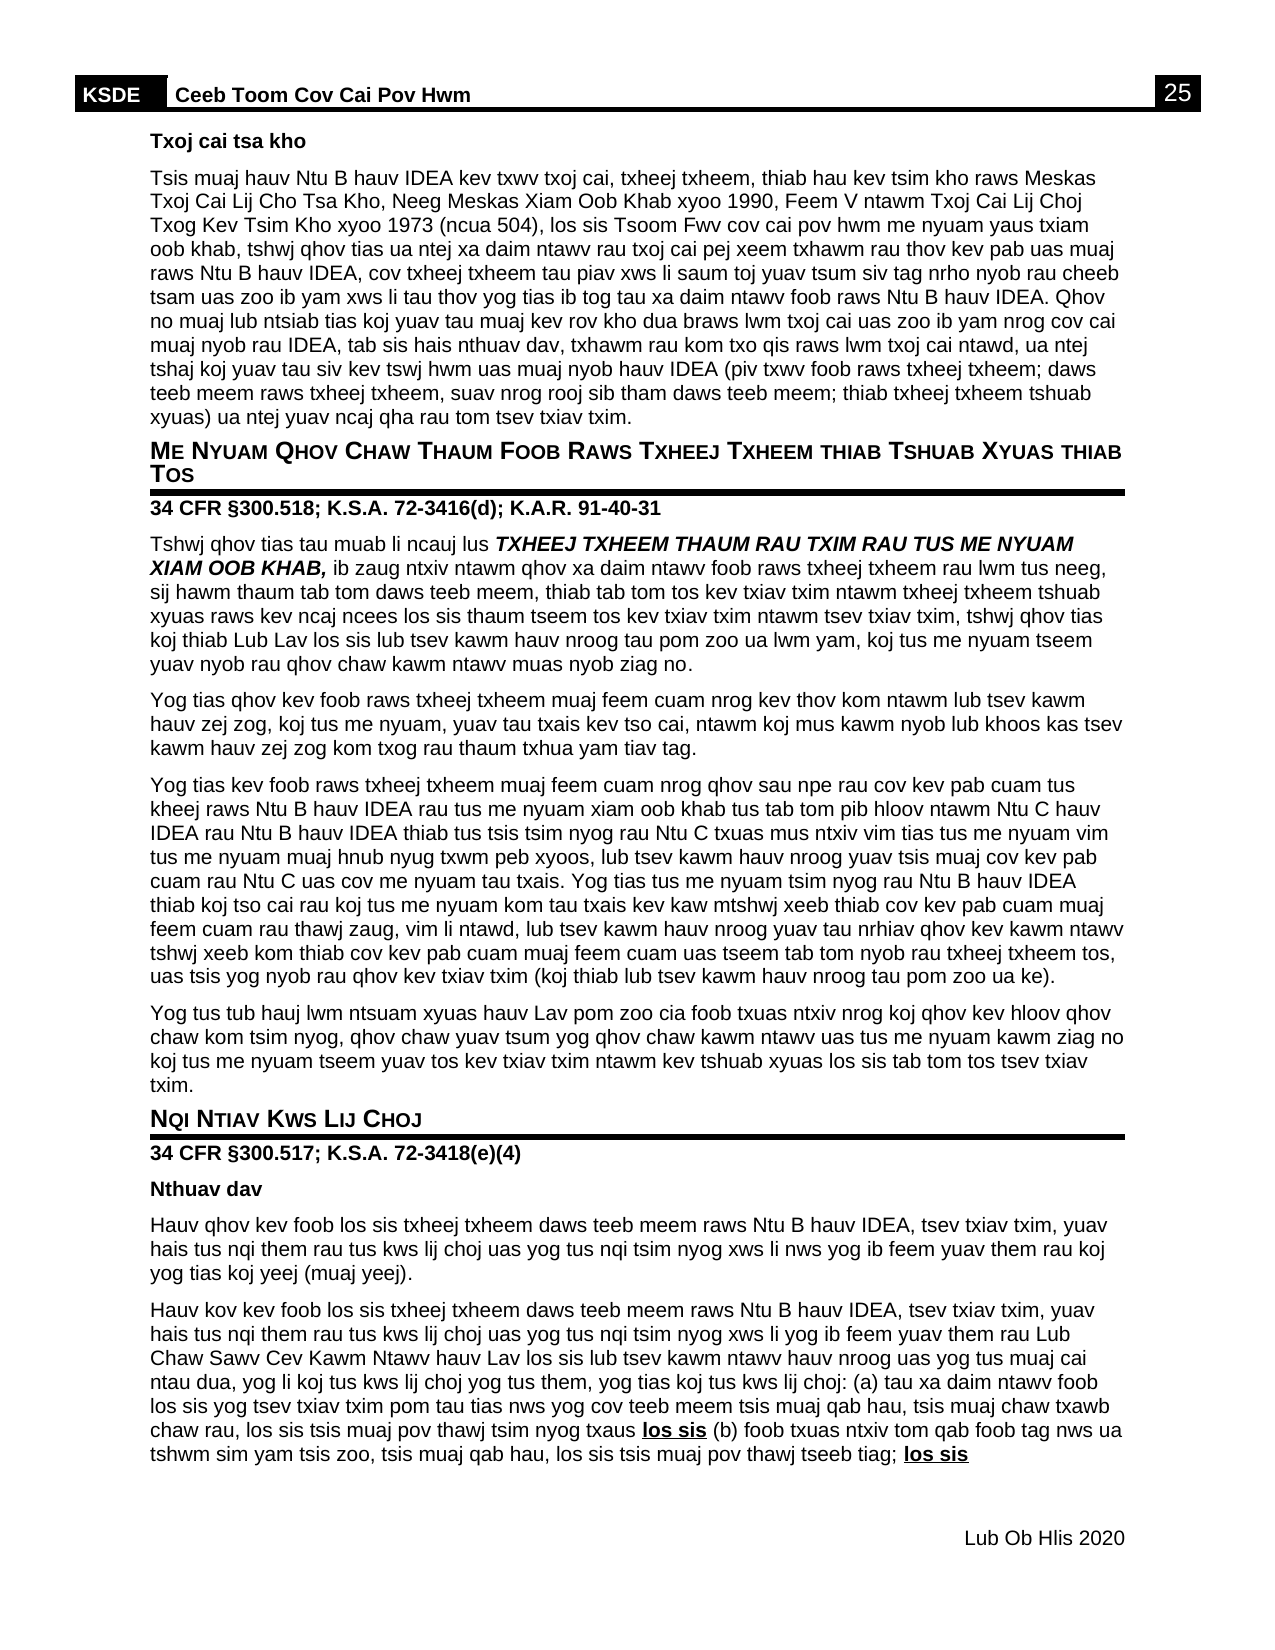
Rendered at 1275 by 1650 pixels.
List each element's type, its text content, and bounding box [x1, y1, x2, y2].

text Yog tias qhov kev foob raws txheej txheem muaj feem cuam nrog kev thov kom ntawm lub tsev kawm hauv zej zog, koj tus me nyuam, yuav tau txais kev tso cai, ntawm koj mus kawm nyob lub khoos kas tsev kawm hauv zej zog kom txog rau thaum txhua yam tiav tag. [150, 688, 1125, 760]
text Yog tias kev foob raws txheej txheem muaj feem cuam nrog qhov sau npe rau cov kev pab cuam tus kheej raws Ntu B hauv IDEA rau tus me nyuam xiam oob khab tus tab tom pib hloov ntawm Ntu C hauv IDEA rau Ntu B hauv IDEA thiab tus tsis tsim nyog rau Ntu C txuas mus ntxiv vim tias tus me nyuam vim tus me nyuam muaj hnub nyug txwm peb xyoos, lub tsev kawm hauv nroog yuav tsis muaj cov kev pab cuam rau Ntu C uas cov me nyuam tau txais. Yog tias tus me nyuam tsim nyog rau Ntu B hauv IDEA thiab koj tso cai rau koj tus me nyuam kom tau txais kev kaw mtshwj xeeb thiab cov kev pab cuam muaj feem cuam rau thawj zaug, vim li ntawd, lub tsev kawm hauv nroog yuav tau nrhiav qhov kev kawm ntawv tshwj xeeb kom thiab cov kev pab cuam muaj feem cuam uas tseem tab tom nyob rau txheej txheem tos, uas tsis yog nyob rau qhov kev txiav txim (koj thiab lub tsev kawm hauv nroog tau pom zoo ua ke). [150, 773, 1125, 988]
subtitle Txoj cai tsa kho [150, 129, 1125, 153]
text Tsis muaj hauv Ntu B hauv IDEA kev txwv txoj cai, txheej txheem, thiab hau kev tsim kho raws Meskas Txoj Cai Lij Cho Tsa Kho, Neeg Meskas Xiam Oob Khab xyoo 1990, Feem V ntawm Txoj Cai Lij Choj Txog Kev Tsim Kho xyoo 1973 (ncua 504), los sis Tsoom Fwv cov cai pov hwm me nyuam yaus txiam oob khab, tshwj qhov tias ua ntej xa daim ntawv rau txoj cai pej xeem txhawm rau thov kev pab uas muaj raws Ntu B hauv IDEA, cov txheej txheem tau piav xws li saum toj yuav tsum siv tag nrho nyob rau cheeb tsam uas zoo ib yam xws li tau thov yog tias ib tog tau xa daim ntawv foob raws Ntu B hauv IDEA. Qhov no muaj lub ntsiab tias koj yuav tau muaj kev rov kho dua braws lwm txoj cai uas zoo ib yam nrog cov cai muaj nyob rau IDEA, tab sis hais nthuav dav, txhawm rau kom txo qis raws lwm txoj cai ntawd, ua ntej tshaj koj yuav tau siv kev tswj hwm uas muaj nyob hauv IDEA (piv txwv foob raws txheej txheem; daws teeb meem raws txheej txheem, suav nrog rooj sib tham daws teeb meem; thiab txheej txheem tshuab xyuas) ua ntej yuav ncaj qha rau tom tsev txiav txim. [150, 165, 1125, 429]
text Tshwj qhov tias tau muab li ncauj lus TXHEEJ TXHEEM THAUM RAU TXIM RAU TUS ME NYUAM XIAM OOB KHAB, ib zaug ntxiv ntawm qhov xa daim ntawv foob raws txheej txheem rau lwm tus neeg, sij hawm thaum tab tom daws teeb meem, thiab tab tom tos kev txiav txim ntawm txheej txheem tshuab xyuas raws kev ncaj ncees los sis thaum tseem tos kev txiav txim ntawm tsev txiav txim, tshwj qhov tias koj thiab Lub Lav los sis lub tsev kawm hauv nroog tau pom zoo ua lwm yam, koj tus me nyuam tseem yuav nyob rau qhov chaw kawm ntawv muas nyob ziag no. [150, 532, 1125, 676]
text 34 CFR §300.517; K.S.A. 72-3418(e)(4) [150, 1140, 1125, 1164]
subtitle Nqi Ntiav Kws Lij Choj [150, 1109, 1125, 1134]
text 34 CFR §300.518; K.S.A. 72-3416(d); K.A.R. 91-40-31 [150, 496, 1125, 519]
subtitle Nthuav dav [150, 1177, 1125, 1201]
text Hauv kov kev foob los sis txheej txheem daws teeb meem raws Ntu B hauv IDEA, tsev txiav txim, yuav hais tus nqi them rau tus kws lij choj uas yog tus nqi tsim nyog xws li yog ib feem yuav them rau Lub Chaw Sawv Cev Kawm Ntawv hauv Lav los sis lub tsev kawm ntawv hauv nroog uas yog tus muaj cai ntau dua, yog li koj tus kws lij choj yog tus them, yog tias koj tus kws lij choj: (a) tau xa daim ntawv foob los sis yog tsev txiav txim pom tau tias nws yog cov teeb meem tsis muaj qab hau, tsis muaj chaw txawb chaw rau, los sis tsis muaj pov thawj tsim nyog txaus los sis (b) foob txuas ntxiv tom qab foob tag nws ua tshwm sim yam tsis zoo, tsis muaj qab hau, los sis tsis muaj pov thawj tseeb tiag; los sis [150, 1298, 1125, 1465]
text Hauv qhov kev foob los sis txheej txheem daws teeb meem raws Ntu B hauv IDEA, tsev txiav txim, yuav hais tus nqi them rau tus kws lij choj uas yog tus nqi tsim nyog xws li nws yog ib feem yuav them rau koj yog tias koj yeej (muaj yeej). [150, 1213, 1125, 1285]
subtitle Me Nyuam Qhov Chaw Thaum Foob Raws Txheej Txheem thiab Tshuab Xyuas thiab Tos [150, 441, 1125, 489]
text Yog tus tub hauj lwm ntsuam xyuas hauv Lav pom zoo cia foob txuas ntxiv nrog koj qhov kev hloov qhov chaw kom tsim nyog, qhov chaw yuav tsum yog qhov chaw kawm ntawv uas tus me nyuam kawm ziag no koj tus me nyuam tseem yuav tos kev txiav txim ntawm kev tshuab xyuas los sis tab tom tos tsev txiav txim. [150, 1001, 1125, 1097]
